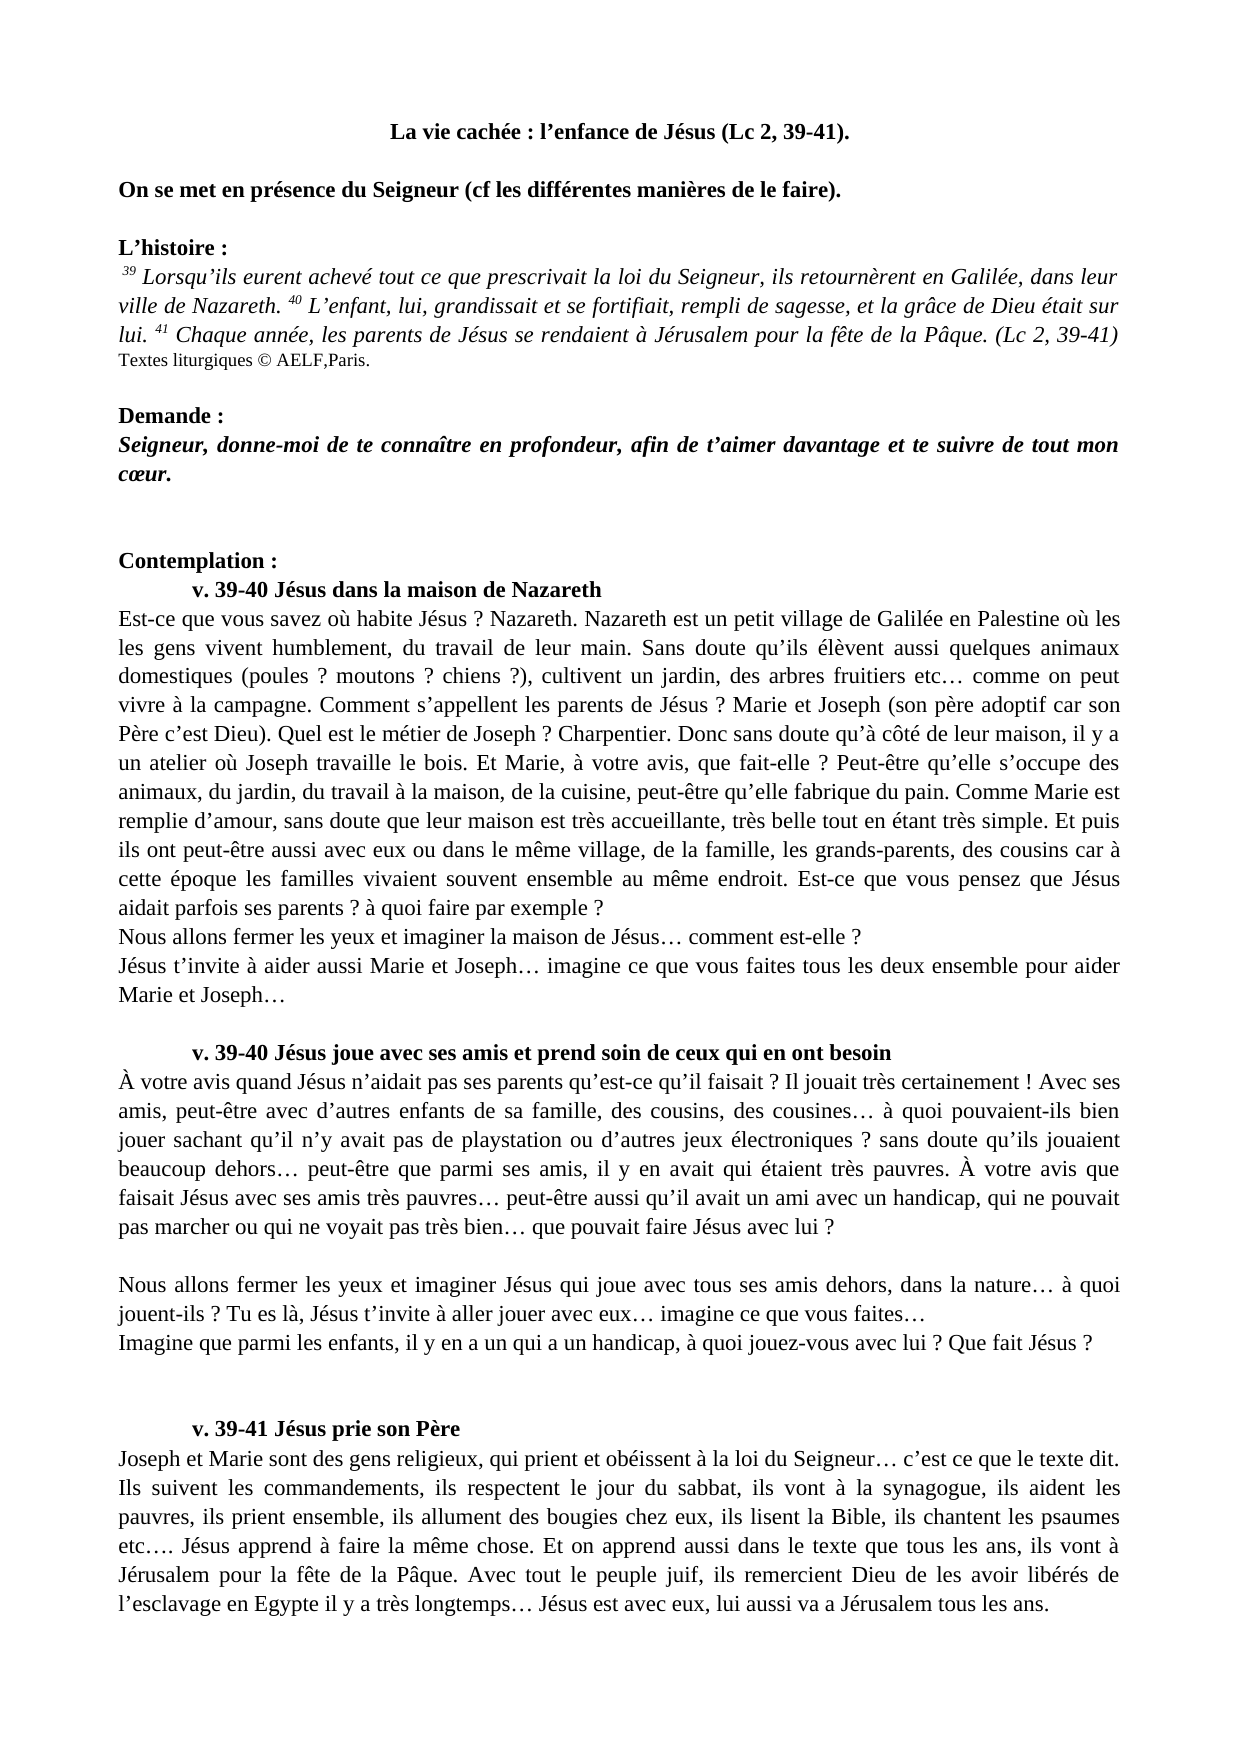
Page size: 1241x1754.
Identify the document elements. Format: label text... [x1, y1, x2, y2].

text Nous allons fermer les yeux et imaginer Jésus qui joue avec tous ses amis dehors, dans la nature… à quoi jouent-ils ? Tu es là, Jésus t’invite à aller jouer avec eux… imagine ce que vous faites… [118, 1271, 1122, 1326]
text Contemplation : [118, 547, 1122, 573]
text Jésus t’invite à aider aussi Marie et Joseph… imagine ce que vous faites tous les deux ensemble pour aider Marie et Joseph… [118, 952, 1122, 1007]
text La vie cachée : l’enfance de Jésus (Lc 2, 39-41). [118, 118, 1122, 144]
text Imagine que parmi les enfants, il y en a un qui a un handicap, à quoi jouez-vous avec lui ? Que fait Jésus ? [118, 1328, 1122, 1355]
text À votre avis quand Jésus n’aidait pas ses parents qu’est-ce qu’il faisait ? Il jouait très certainement ! Avec ses amis, peut-être avec d’autres enfants de sa famille, des cousins, des cousines… à quoi pouvaient-ils bien jouer sachant qu’il n’y avait pas de playstation ou d’autres jeux électroniques ? sans doute qu’ils jouaient beaucoup dehors… peut-être que parmi ses amis, il y en avait qui étaient très pauvres. À votre avis que faisait Jésus avec ses amis très pauvres… peut-être aussi qu’il avait un ami avec un handicap, qui ne pouvait pas marcher ou qui ne voyait pas très bien… que pouvait faire Jésus avec lui ? [118, 1068, 1122, 1239]
text Joseph et Marie sont des gens religieux, qui prient et obéissent à la loi du Seigneur… c’est ce que le texte dit. Ils suivent les commandements, ils respectent le jour du sabbat, ils vont à la synagogue, ils aident les pauvres, ils prient ensemble, ils allument des bougies chez eux, ils lisent la Bible, ils chantent les psaumes etc…. Jésus apprend à faire la même chose. Et on apprend aussi dans le texte que tous les ans, ils vont à Jérusalem pour la fête de la Pâque. Avec tout le peuple juif, ils remercient Dieu de les avoir libérés de l’esclavage en Egypte il y a très longtemps… Jésus est avec eux, lui aussi va a Jérusalem tous les ans. [118, 1445, 1122, 1616]
text v. 39-41 Jésus prie son Père [118, 1415, 1122, 1442]
text v. 39-40 Jésus dans la maison de Nazareth [118, 576, 1122, 602]
text 39 Lorsqu’ils eurent achevé tout ce que prescrivait la loi du Seigneur, ils retournèrent en Galilée, dans leur ville de Nazareth. 40 L’enfant, lui, grandissait et se fortifiait, rempli de sagesse, et la grâce de Dieu était sur lui. 41 Chaque année, les parents de Jésus se rendaient à Jérusalem pour la fête de la Pâque. (Lc 2, 39-41) Textes liturgiques © AELF,Paris. [118, 263, 1122, 371]
text v. 39-40 Jésus joue avec ses amis et prend soin de ceux qui en ont besoin [118, 1039, 1122, 1065]
text Est-ce que vous savez où habite Jésus ? Nazareth. Nazareth est un petit village de Galilée en Palestine où les les gens vivent humblement, du travail de leur main. Sans doute qu’ils élèvent aussi quelques animaux domestiques (poules ? moutons ? chiens ?), cultivent un jardin, des arbres fruitiers etc… comme on peut vivre à la campagne. Comment s’appellent les parents de Jésus ? Marie et Joseph (son père adoptif car son Père c’est Dieu). Quel est le métier de Joseph ? Charpentier. Donc sans doute qu’à côté de leur maison, il y a un atelier où Joseph travaille le bois. Et Marie, à votre avis, que fait-elle ? Peut-être qu’elle s’occupe des animaux, du jardin, du travail à la maison, de la cuisine, peut-être qu’elle fabrique du pain. Comme Marie est remplie d’amour, sans doute que leur maison est très accueillante, très belle tout en étant très simple. Et puis ils ont peut-être aussi avec eux ou dans le même village, de la famille, les grands-parents, des cousins car à cette époque les familles vivaient souvent ensemble au même endroit. Est-ce que vous pensez que Jésus aidait parfois ses parents ? à quoi faire par exemple ? [118, 604, 1122, 921]
text Seigneur, donne-moi de te connaître en profondeur, afin de t’aimer davantage et te suivre de tout mon cœur. [118, 431, 1122, 486]
text On se met en présence du Seigneur (cf les différentes manières de le faire). [118, 176, 1122, 202]
text Nous allons fermer les yeux et imaginer la maison de Jésus… comment est-elle ? [118, 923, 1122, 949]
text Demande : [118, 402, 1122, 428]
text L’histoire : [118, 234, 1122, 260]
